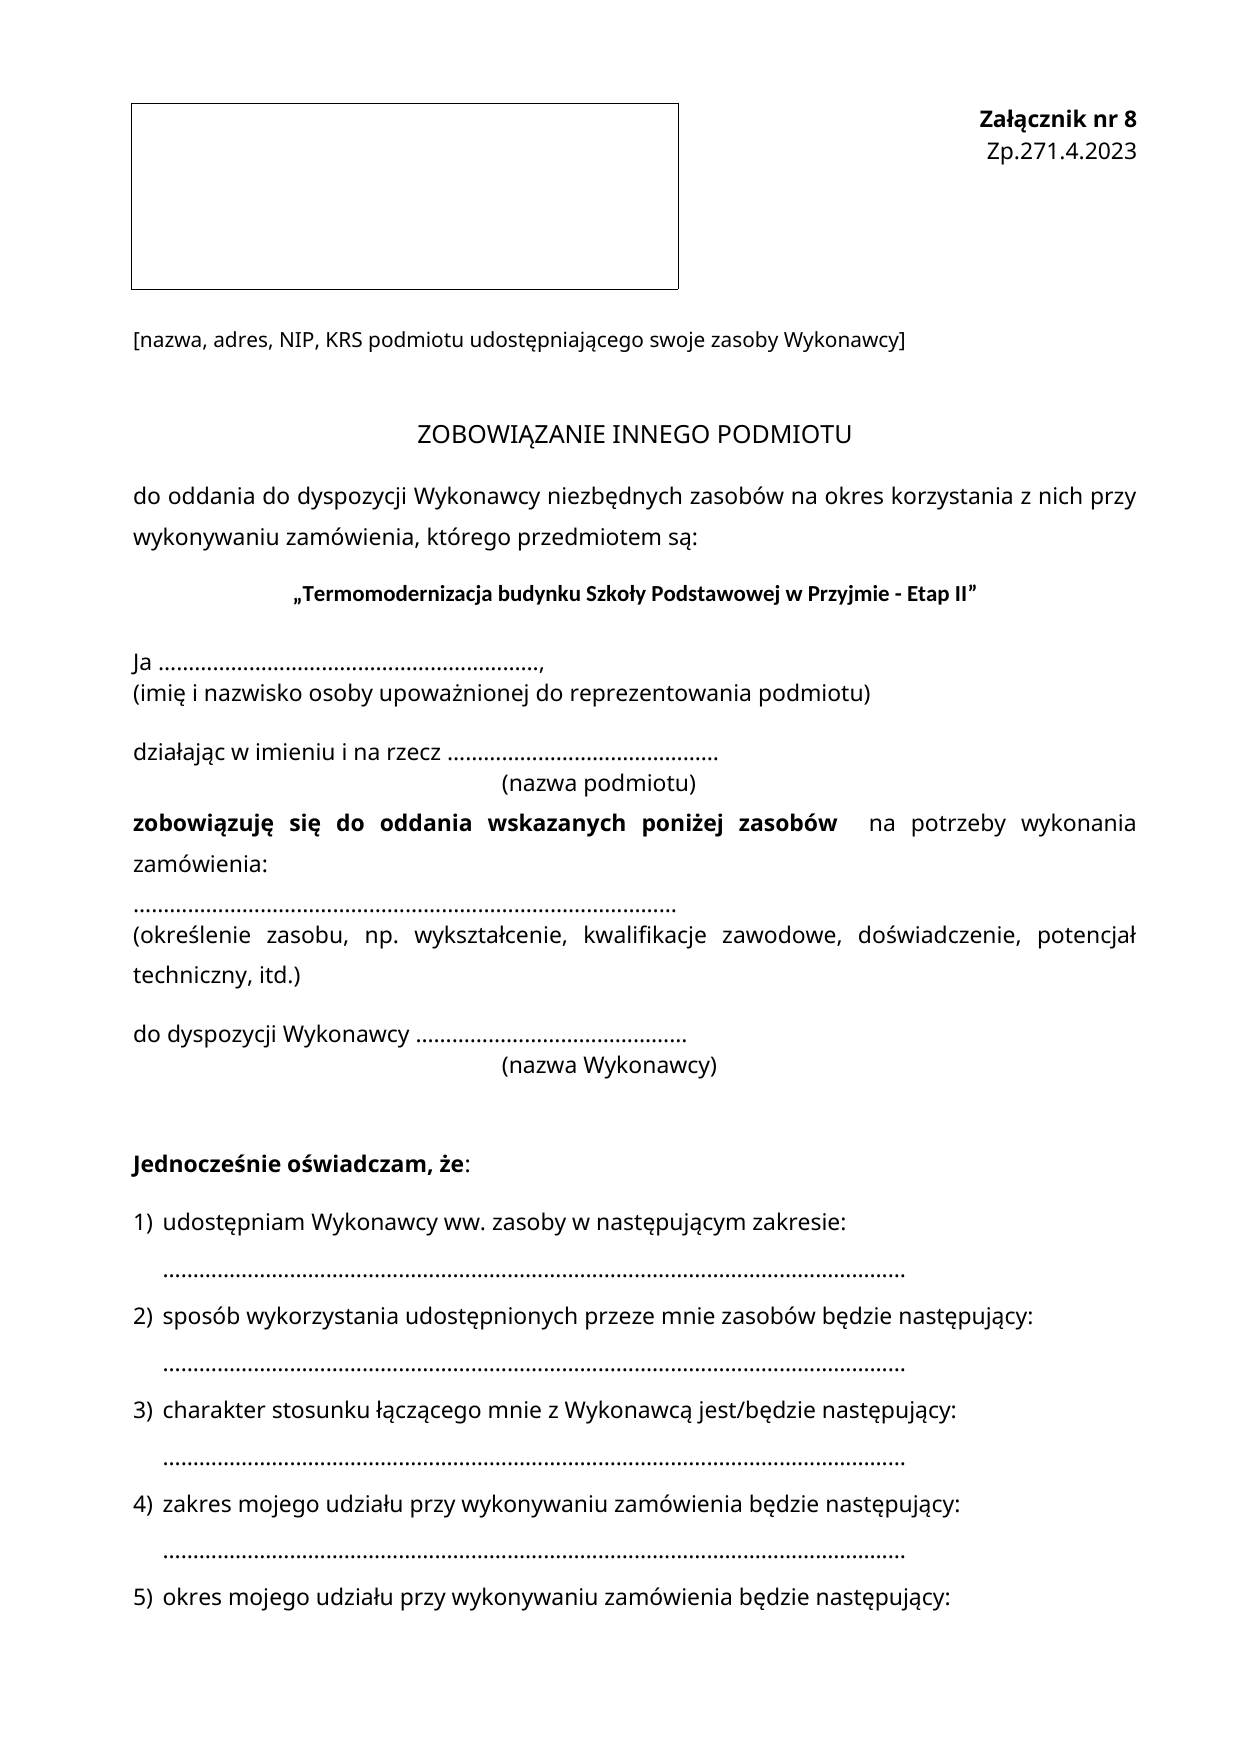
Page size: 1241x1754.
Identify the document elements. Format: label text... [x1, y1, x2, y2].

text …………………………………………………………………………………………………………… [133, 1347, 1137, 1378]
text ……………………………………………………………………………… [133, 888, 1137, 919]
text „Termomodernizacja budynku Szkoły Podstawowej w Przyjmie - Etap II” [133, 579, 1137, 607]
text Załącznik nr 8 [679, 103, 1137, 134]
list sposób wykorzystania udostępnionych przeze mnie zasobów będzie następujący: [133, 1300, 1137, 1331]
list …………………………………………………………………………………………………………… [162, 1253, 1137, 1284]
list zakres mojego udziału przy wykonywaniu zamówienia będzie następujący: [133, 1487, 1137, 1519]
text działając w imieniu i na rzecz ……………………………………… [133, 736, 1137, 767]
text (nazwa podmiotu) [428, 767, 1137, 798]
text zobowiązuję się do oddania wskazanych poniżej zasobów na potrzeby wykonania zamówienia: [133, 807, 1137, 879]
list charakter stosunku łączącego mnie z Wykonawcą jest/będzie następujący: [133, 1394, 1137, 1425]
text Ja ………………………………………………………, [133, 646, 1137, 677]
text (określenie zasobu, np. wykształcenie, kwalifikacje zawodowe, doświadczenie, potencjał techniczny, itd.) [133, 919, 1137, 991]
text Zp.271.4.2023 [679, 134, 1137, 166]
text [nazwa, adres, NIP, KRS podmiotu udostępniającego swoje zasoby Wykonawcy] [133, 325, 1137, 354]
text (nazwa Wykonawcy) [428, 1049, 1137, 1080]
text ZOBOWIĄZANIE INNEGO PODMIOTU [133, 417, 1137, 451]
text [133, 1534, 1137, 1566]
text Jednocześnie oświadczam, że: [133, 1148, 1137, 1179]
text do dyspozycji Wykonawcy ……………………………………… [133, 1018, 1137, 1049]
list okres mojego udziału przy wykonywaniu zamówienia będzie następujący: [133, 1581, 1137, 1612]
text …………………………………………………………………………………………………………… [133, 1441, 1137, 1472]
list udostępniam Wykonawcy ww. zasoby w następującym zakresie: [133, 1206, 1137, 1237]
text (imię i nazwisko osoby upoważnionej do reprezentowania podmiotu) [133, 677, 1137, 708]
text do oddania do dyspozycji Wykonawcy niezbędnych zasobów na okres korzystania z nich przy wykonywaniu zamówienia, którego przedmiotem są: [133, 480, 1137, 552]
